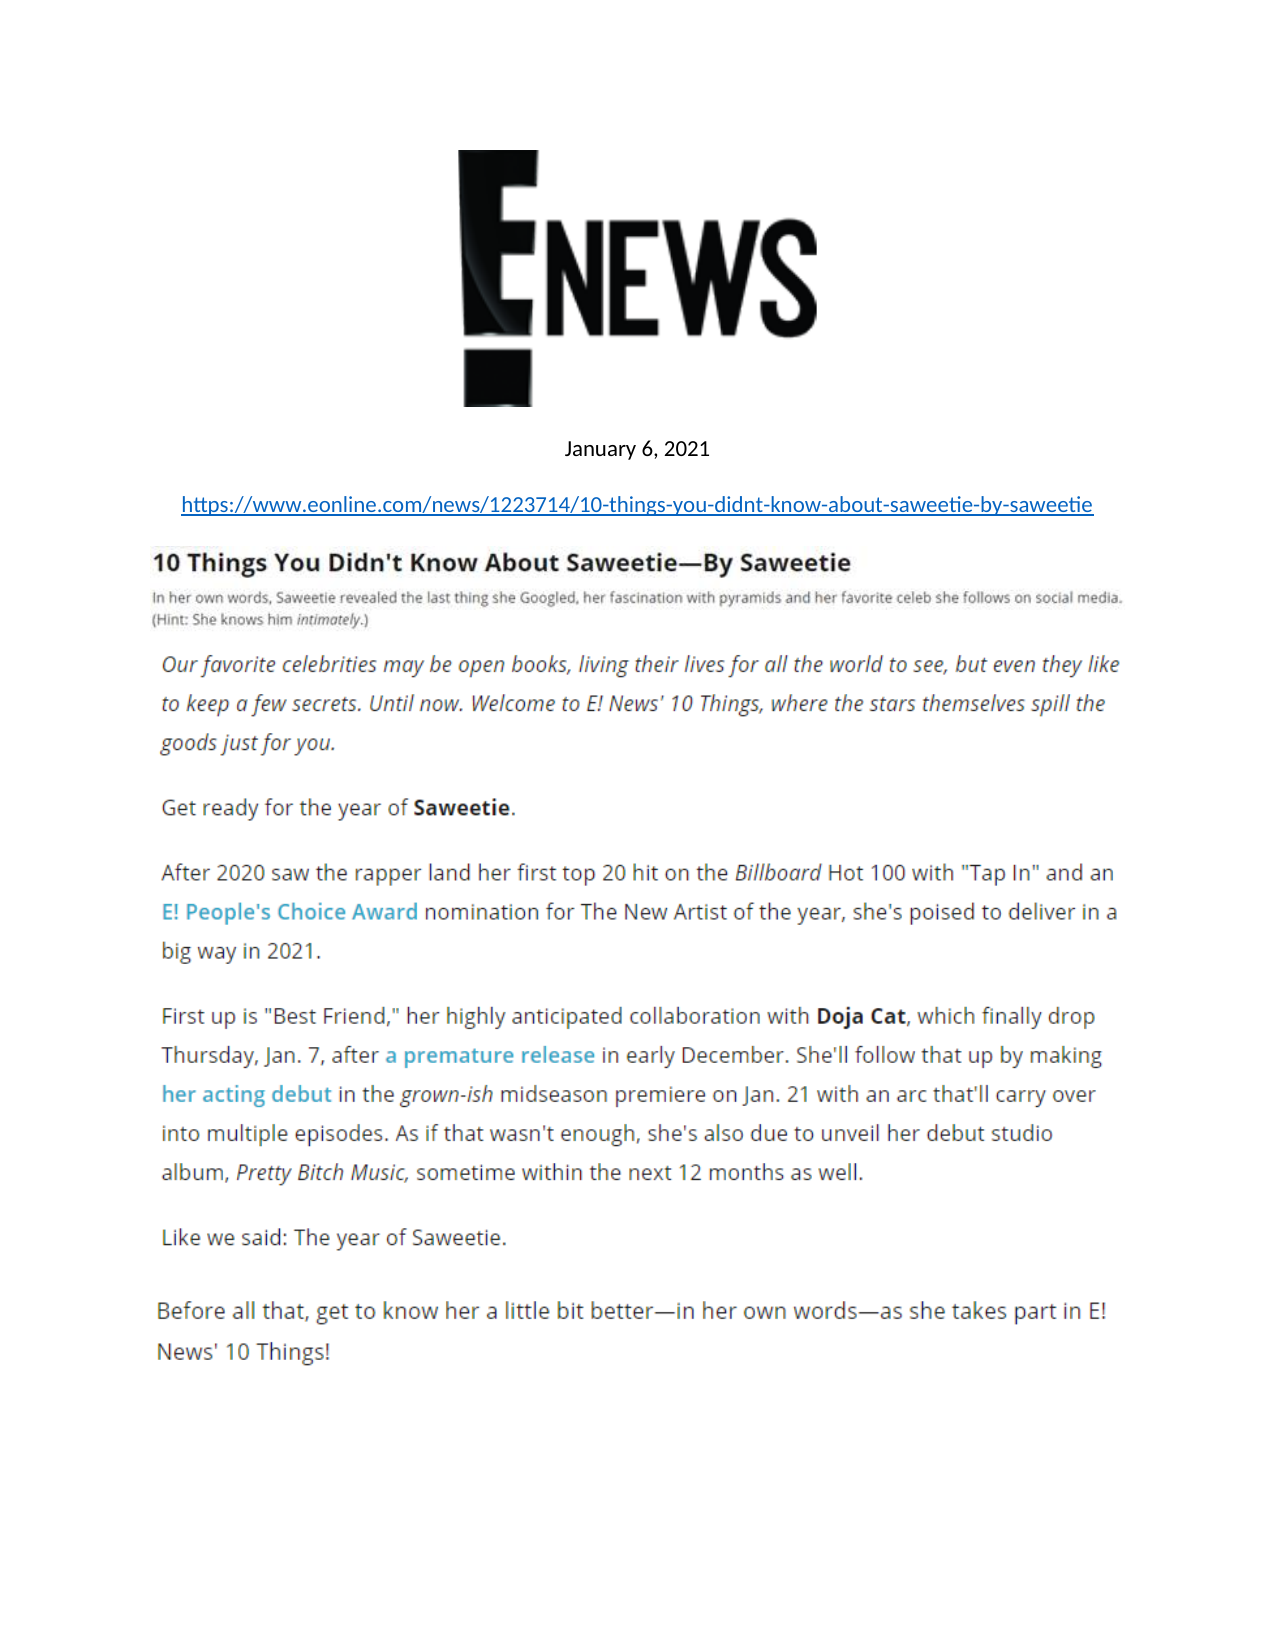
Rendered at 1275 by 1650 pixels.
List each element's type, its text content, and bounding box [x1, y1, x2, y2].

picture [150, 1285, 1125, 1375]
text https://www.eonline.com/news/1223714/10-things-you-didnt-know-about-saweetie-by-saweetie [150, 490, 1125, 518]
text January 6, 2021 [150, 406, 1125, 462]
picture [150, 546, 1125, 1261]
picture [458, 150, 817, 407]
